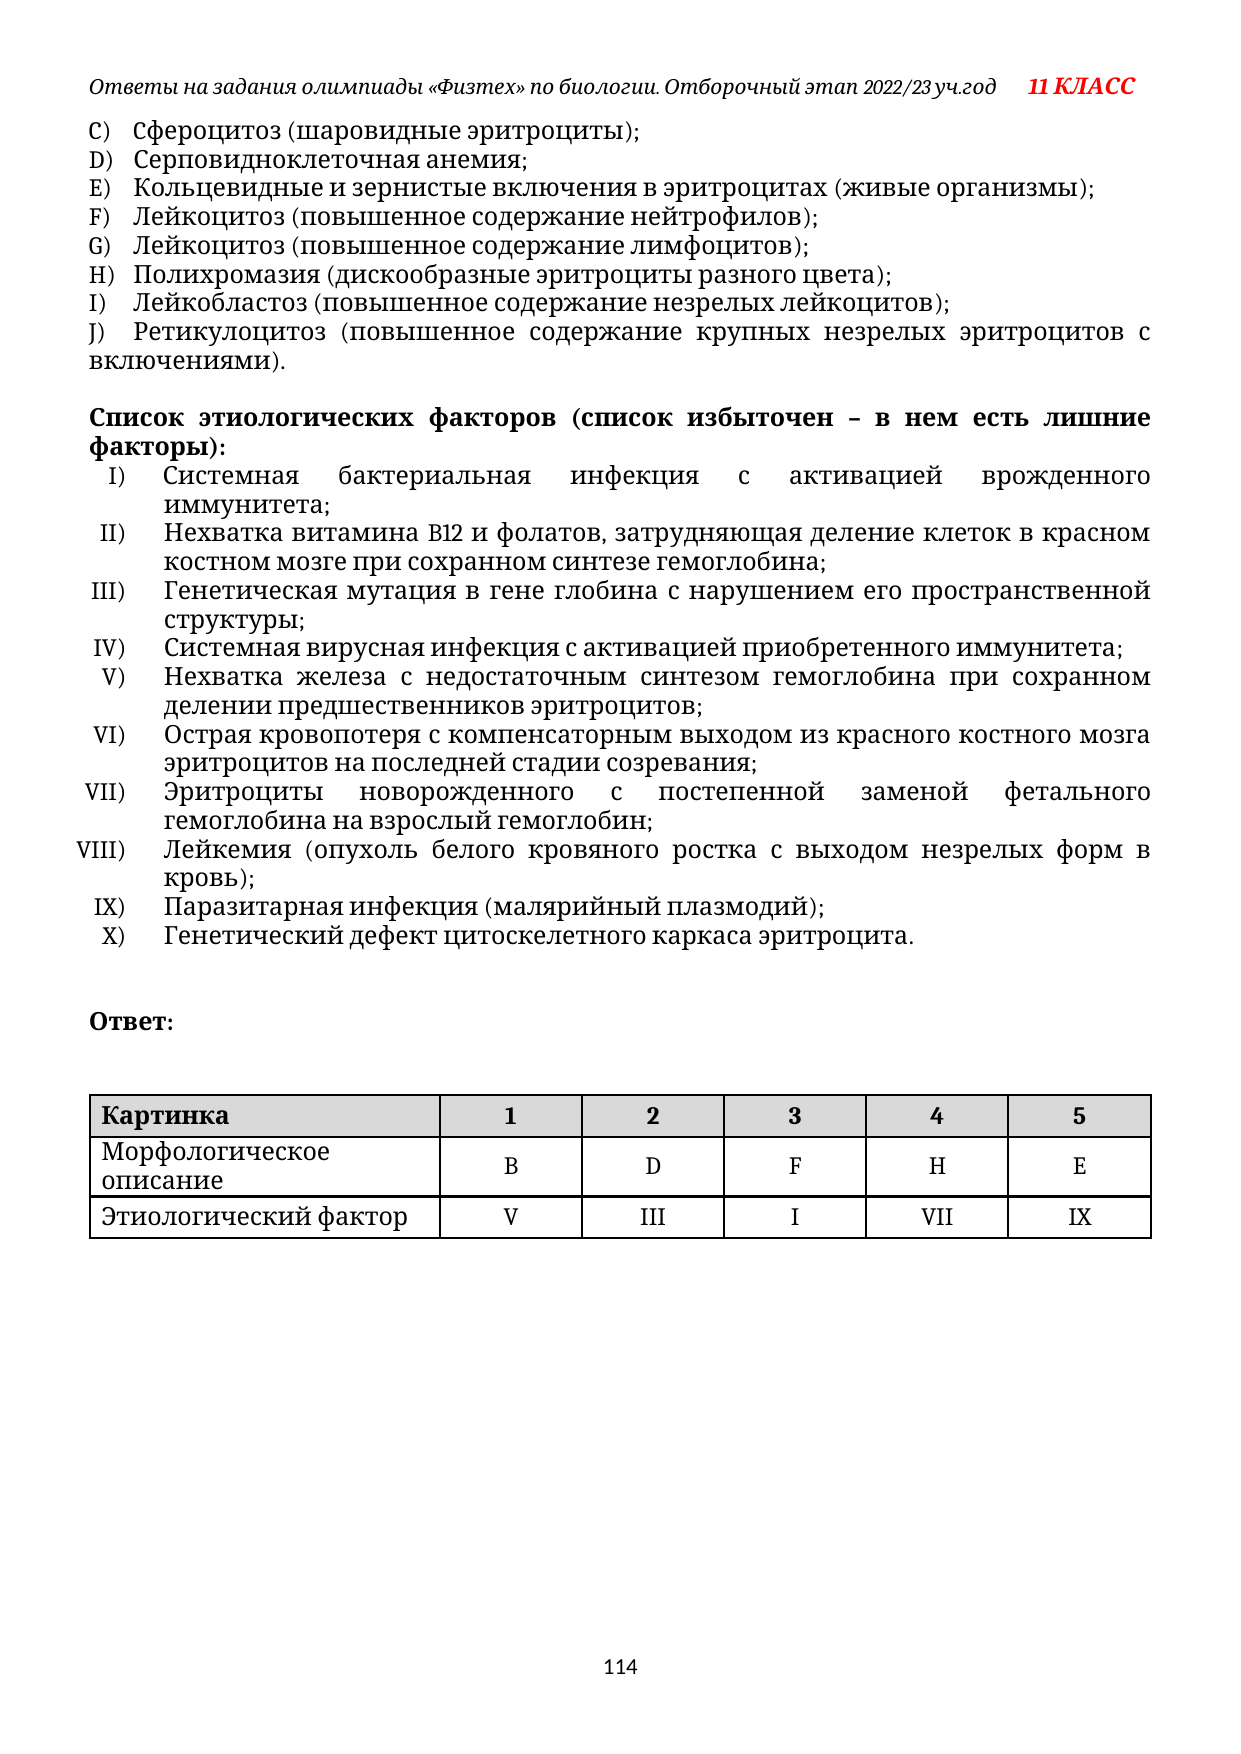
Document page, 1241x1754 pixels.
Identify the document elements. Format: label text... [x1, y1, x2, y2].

table_cell E [1009, 1138, 1150, 1195]
list Лейкемия (опухоль белого кровяного ростка с выходом незрелых форм в кровь); [126, 836, 1152, 893]
table_cell IX [1009, 1198, 1150, 1237]
list Серповидноклеточная анемия; [89, 146, 1152, 174]
list Ретикулоцитоз (повышенное содержание крупных незрелых эритроцитов с включениями). [89, 318, 1152, 376]
table_cell F [725, 1138, 865, 1195]
list Острая кровопотеря с компенсаторным выходом из красного костного мозга эритроцитов на последней стадии созревания; [126, 721, 1152, 778]
table_cell Морфологическое описание [91, 1138, 439, 1195]
table_header 4 [867, 1096, 1007, 1136]
text Ответ: [89, 1008, 1152, 1037]
list Генетический дефект цитоскелетного каркаса эритроцита. [126, 922, 1152, 951]
table_header 5 [1009, 1096, 1150, 1136]
text Список этиологических факторов (список избыточен – в нем есть лишние факторы): [89, 404, 1152, 462]
table_cell B [441, 1138, 581, 1195]
table_cell VII [867, 1198, 1007, 1237]
list Нехватка витамина B12 и фолатов, затрудняющая деление клеток в красном костном мозге при сохранном синтезе гемоглобина; [126, 519, 1152, 577]
table_cell H [867, 1138, 1007, 1195]
table_cell Этиологический фактор [91, 1198, 439, 1237]
list Нехватка железа с недостаточным синтезом гемоглобина при сохранном делении предшественников эритроцитов; [126, 663, 1152, 721]
table_header 3 [725, 1096, 865, 1136]
table_header Картинка [91, 1096, 439, 1136]
list Эритроциты новорожденного с постепенной заменой фетального гемоглобина на взрослый гемоглобин; [126, 778, 1152, 836]
list Генетическая мутация в гене глобина с нарушением его пространственной структуры; [126, 577, 1152, 634]
table_cell V [441, 1198, 581, 1237]
list Cфероцитоз (шаровидные эритроциты); [89, 117, 1152, 146]
list Системная вирусная инфекция с активацией приобретенного иммунитета; [126, 634, 1152, 663]
table_cell D [583, 1138, 723, 1195]
table_cell III [583, 1198, 723, 1237]
table_header 1 [441, 1096, 581, 1136]
list Полихромазия (дискообразные эритроциты разного цвета); [89, 261, 1152, 289]
list Паразитарная инфекция (малярийный плазмодий); [126, 893, 1152, 922]
list Системная бактериальная инфекция с активацией врожденного иммунитета; [126, 462, 1152, 519]
table_header 2 [583, 1096, 723, 1136]
list Лейкоцитоз (повышенное содержание лимфоцитов); [89, 232, 1152, 261]
list Лейкоцитоз (повышенное содержание нейтрофилов); [89, 203, 1152, 232]
list Кольцевидные и зернистые включения в эритроцитах (живые организмы); [89, 174, 1152, 203]
table_cell I [725, 1198, 865, 1237]
list Лейкобластоз (повышенное содержание незрелых лейкоцитов); [89, 289, 1152, 318]
